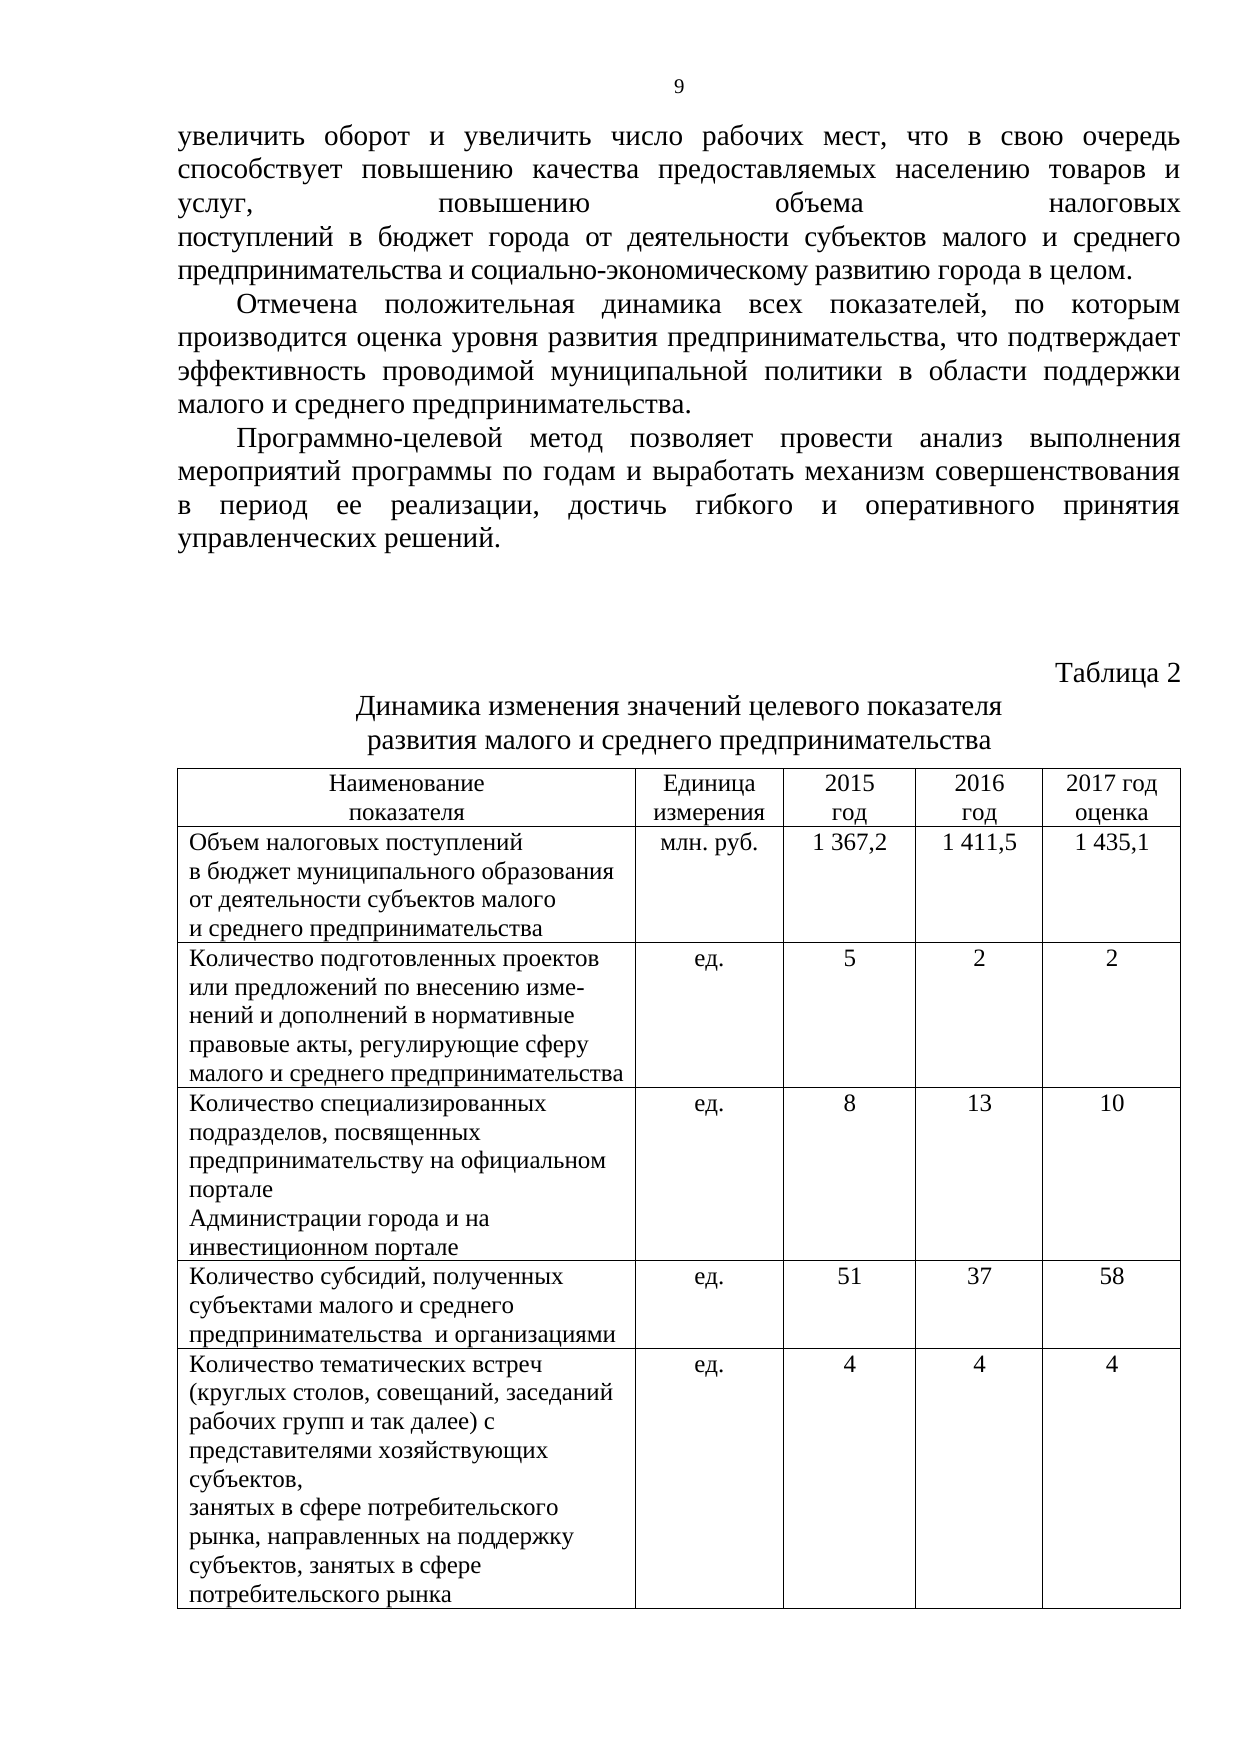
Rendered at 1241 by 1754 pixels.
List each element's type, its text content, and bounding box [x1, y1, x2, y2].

table_cell 4 [784, 1349, 915, 1607]
table_cell 4 [1043, 1349, 1180, 1607]
table_cell 4 [916, 1349, 1042, 1607]
table_cell Количество тематических встреч (круглых столов, совещаний, заседаний рабочих групп и так далее) с представителями хозяйствующих субъектов, занятых в сфере потребительского рынка, направленных на поддержку субъектов, занятых в сфере потребительского рынка [178, 1349, 635, 1607]
text Программно-целевой метод позволяет провести анализ выполнения мероприятий программы по годам и выработать механизм совершенствования в период ее реализации, достичь гибкого и оперативного принятия управленческих решений. [177, 420, 1181, 554]
table_cell Количество субсидий, полученных субъектами малого и среднего предпринимательства и организациями [178, 1261, 635, 1348]
table_header Наименование показателя [178, 769, 635, 826]
table_cell Количество специализированных подразделов, посвященных предпринимательству на официальном портале Администрации города и на инвестиционном портале [178, 1088, 635, 1260]
table_cell 2 [1043, 943, 1180, 1087]
text Динамика изменения значений целевого показателя [177, 688, 1181, 722]
table_cell 13 [916, 1088, 1042, 1260]
text Таблица 2 [177, 655, 1181, 688]
table_header 2017 год оценка [1043, 769, 1180, 826]
table_cell 8 [784, 1088, 915, 1260]
text развития малого и среднего предпринимательства [177, 722, 1181, 755]
table_cell ед. [636, 943, 783, 1087]
table_cell 37 [916, 1261, 1042, 1348]
table_cell 2 [916, 943, 1042, 1087]
table_cell 51 [784, 1261, 915, 1348]
table_header 2015 год [784, 769, 915, 826]
table_cell Количество подготовленных проектов или предложений по внесению изме- нений и дополнений в нормативные правовые акты, регулирующие сферу малого и среднего предпринимательства [178, 943, 635, 1087]
table_header 2016 год [916, 769, 1042, 826]
table_cell 58 [1043, 1261, 1180, 1348]
table_cell ед. [636, 1349, 783, 1607]
table_cell 5 [784, 943, 915, 1087]
table_cell Объем налоговых поступлений в бюджет муниципального образования от деятельности субъектов малого и среднего предпринимательства [178, 827, 635, 942]
table_cell ед. [636, 1088, 783, 1260]
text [177, 118, 1181, 286]
text Отмечена положительная динамика всех показателей, по которым производится оценка уровня развития предпринимательства, что подтверждает эффективность проводимой муниципальной политики в области поддержки малого и среднего предпринимательства. [177, 286, 1181, 420]
table_cell 1 435,1 [1043, 827, 1180, 942]
table_cell 1 411,5 [916, 827, 1042, 942]
table_cell 10 [1043, 1088, 1180, 1260]
table_cell млн. руб. [636, 827, 783, 942]
table_cell ед. [636, 1261, 783, 1348]
table_cell 1 367,2 [784, 827, 915, 942]
table_header Единица измерения [636, 769, 783, 826]
